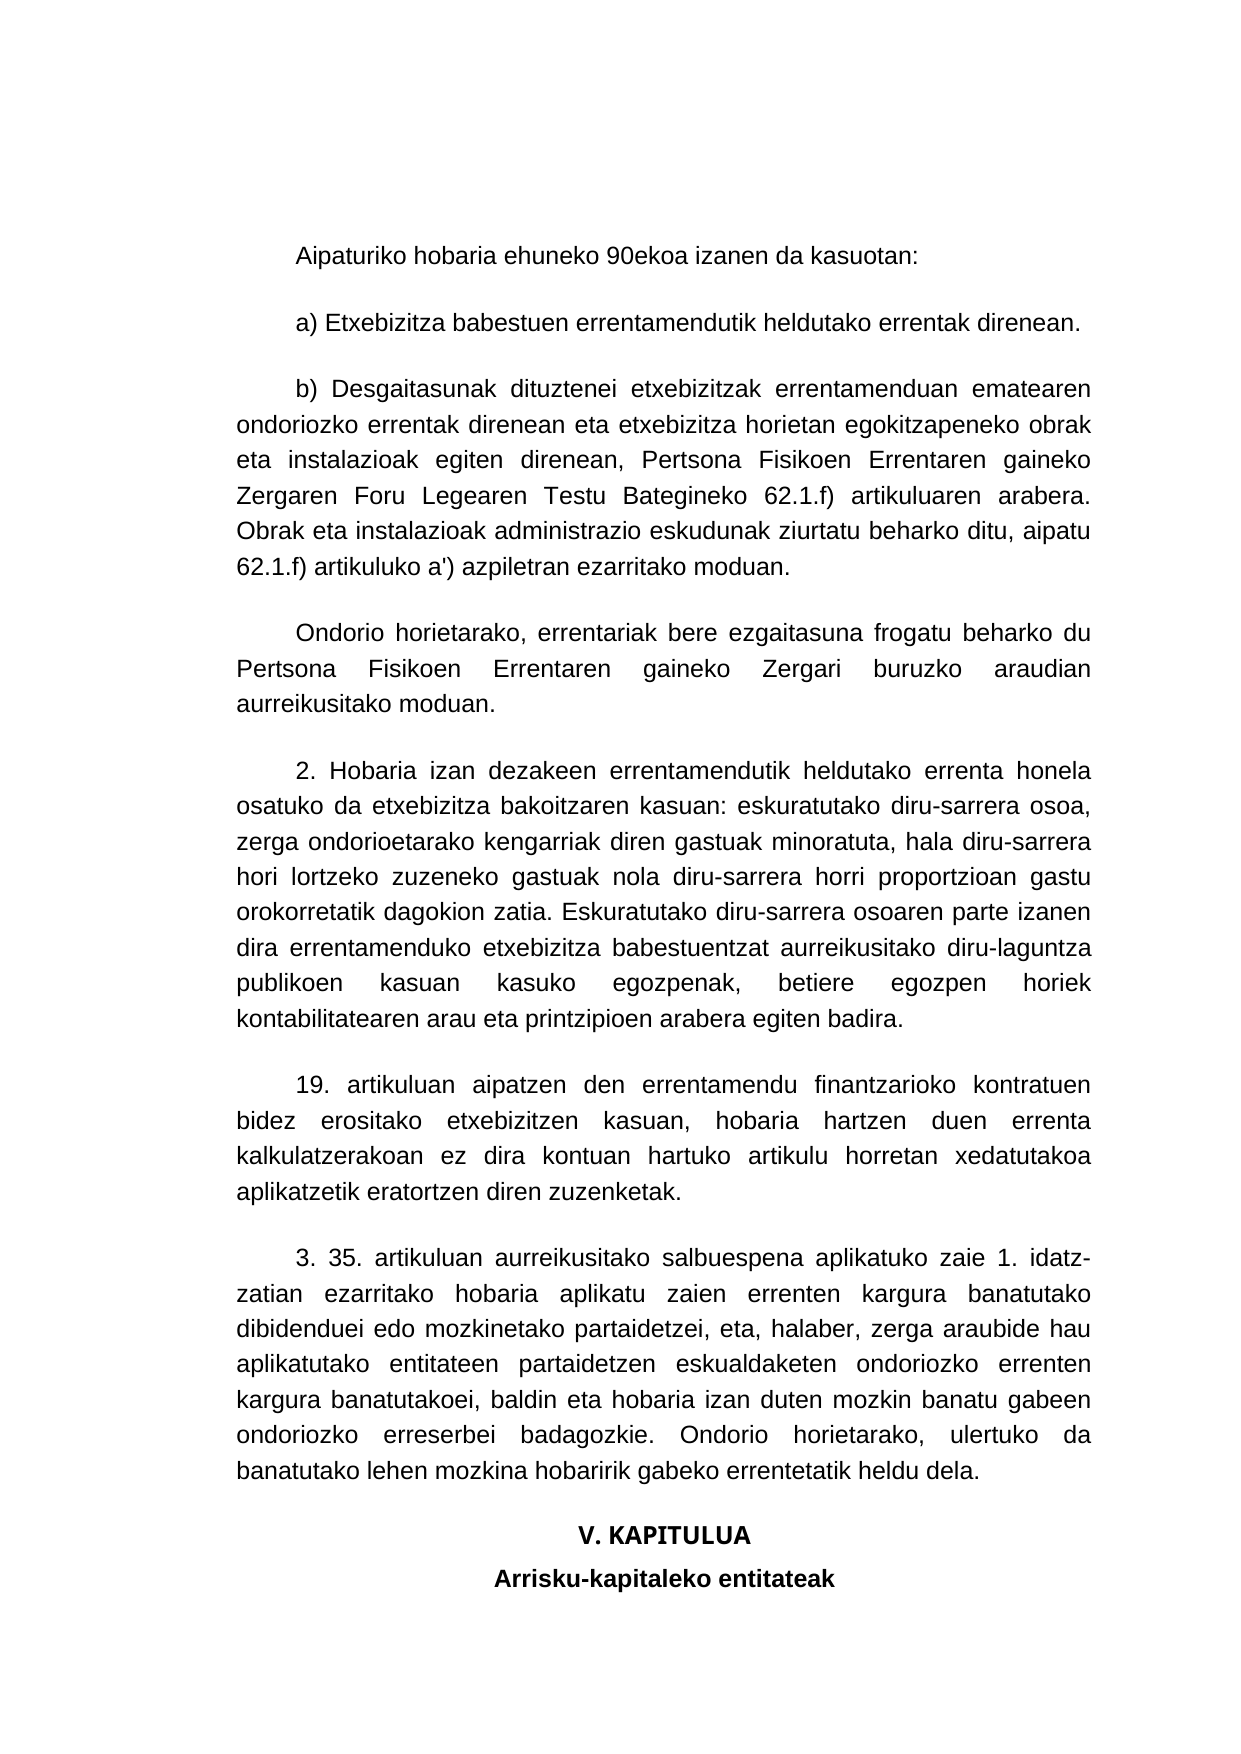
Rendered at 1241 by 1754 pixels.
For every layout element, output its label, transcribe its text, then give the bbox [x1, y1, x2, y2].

text 3. 35. artikuluan aurreikusitako salbuespena aplikatuko zaie 1. idatz-zatian ezarritako hobaria aplikatu zaien errenten kargura banatutako dibidenduei edo mozkinetako partaidetzei, eta, halaber, zerga araubide hau aplikatutako entitateen partaidetzen eskualdaketen ondoriozko errenten kargura banatutakoei, baldin eta hobaria izan duten mozkin banatu gabeen ondoriozko erreserbei badagozkie. Ondorio horietarako, ulertuko da banatutako lehen mozkina hobaririk gabeko errentetatik heldu dela. [236, 1238, 1092, 1486]
text b) Desgaitasunak dituztenei etxebizitzak errentamenduan ematearen ondoriozko errentak direnean eta etxebizitza horietan egokitzapeneko obrak eta instalazioak egiten direnean, Pertsona Fisikoen Errentaren gaineko Zergaren Foru Legearen Testu Bategineko 62.1.f) artikuluaren arabera. Obrak eta instalazioak administrazio eskudunak ziurtatu beharko ditu, aipatu 62.1.f) artikuluko a') azpiletran ezarritako moduan. [236, 369, 1092, 582]
text Ondorio horietarako, errentariak bere ezgaitasuna frogatu beharko du Pertsona Fisikoen Errentaren gaineko Zergari buruzko araudian aurreikusitako moduan. [236, 613, 1092, 719]
text 2. Hobaria izan dezakeen errentamendutik heldutako errenta honela osatuko da etxebizitza bakoitzaren kasuan: eskuratutako diru-sarrera osoa, zerga ondorioetarako kengarriak diren gastuak minoratuta, hala diru-sarrera hori lortzeko zuzeneko gastuak nola diru-sarrera horri proportzioan gastu orokorretatik dagokion zatia. Eskuratutako diru-sarrera osoaren parte izanen dira errentamenduko etxebizitza babestuentzat aurreikusitako diru-laguntza publikoen kasuan kasuko egozpenak, betiere egozpen horiek kontabilitatearen arau eta printzipioen arabera egiten badira. [236, 751, 1092, 1034]
text 19. artikuluan aipatzen den errentamendu finantzarioko kontratuen bidez erositako etxebizitzen kasuan, hobaria hartzen duen errenta kalkulatzerakoan ez dira kontuan hartuko artikulu horretan xedatutakoa aplikatzetik eratortzen diren zuzenketak. [236, 1065, 1092, 1207]
text Aipaturiko hobaria ehuneko 90ekoa izanen da kasuotan: [236, 236, 1092, 272]
text Arrisku-kapitaleko entitateak [236, 1564, 1092, 1593]
text V. KAPITULUA [236, 1517, 1092, 1552]
text a) Etxebizitza babestuen errentamendutik heldutako errentak direnean. [236, 303, 1092, 338]
